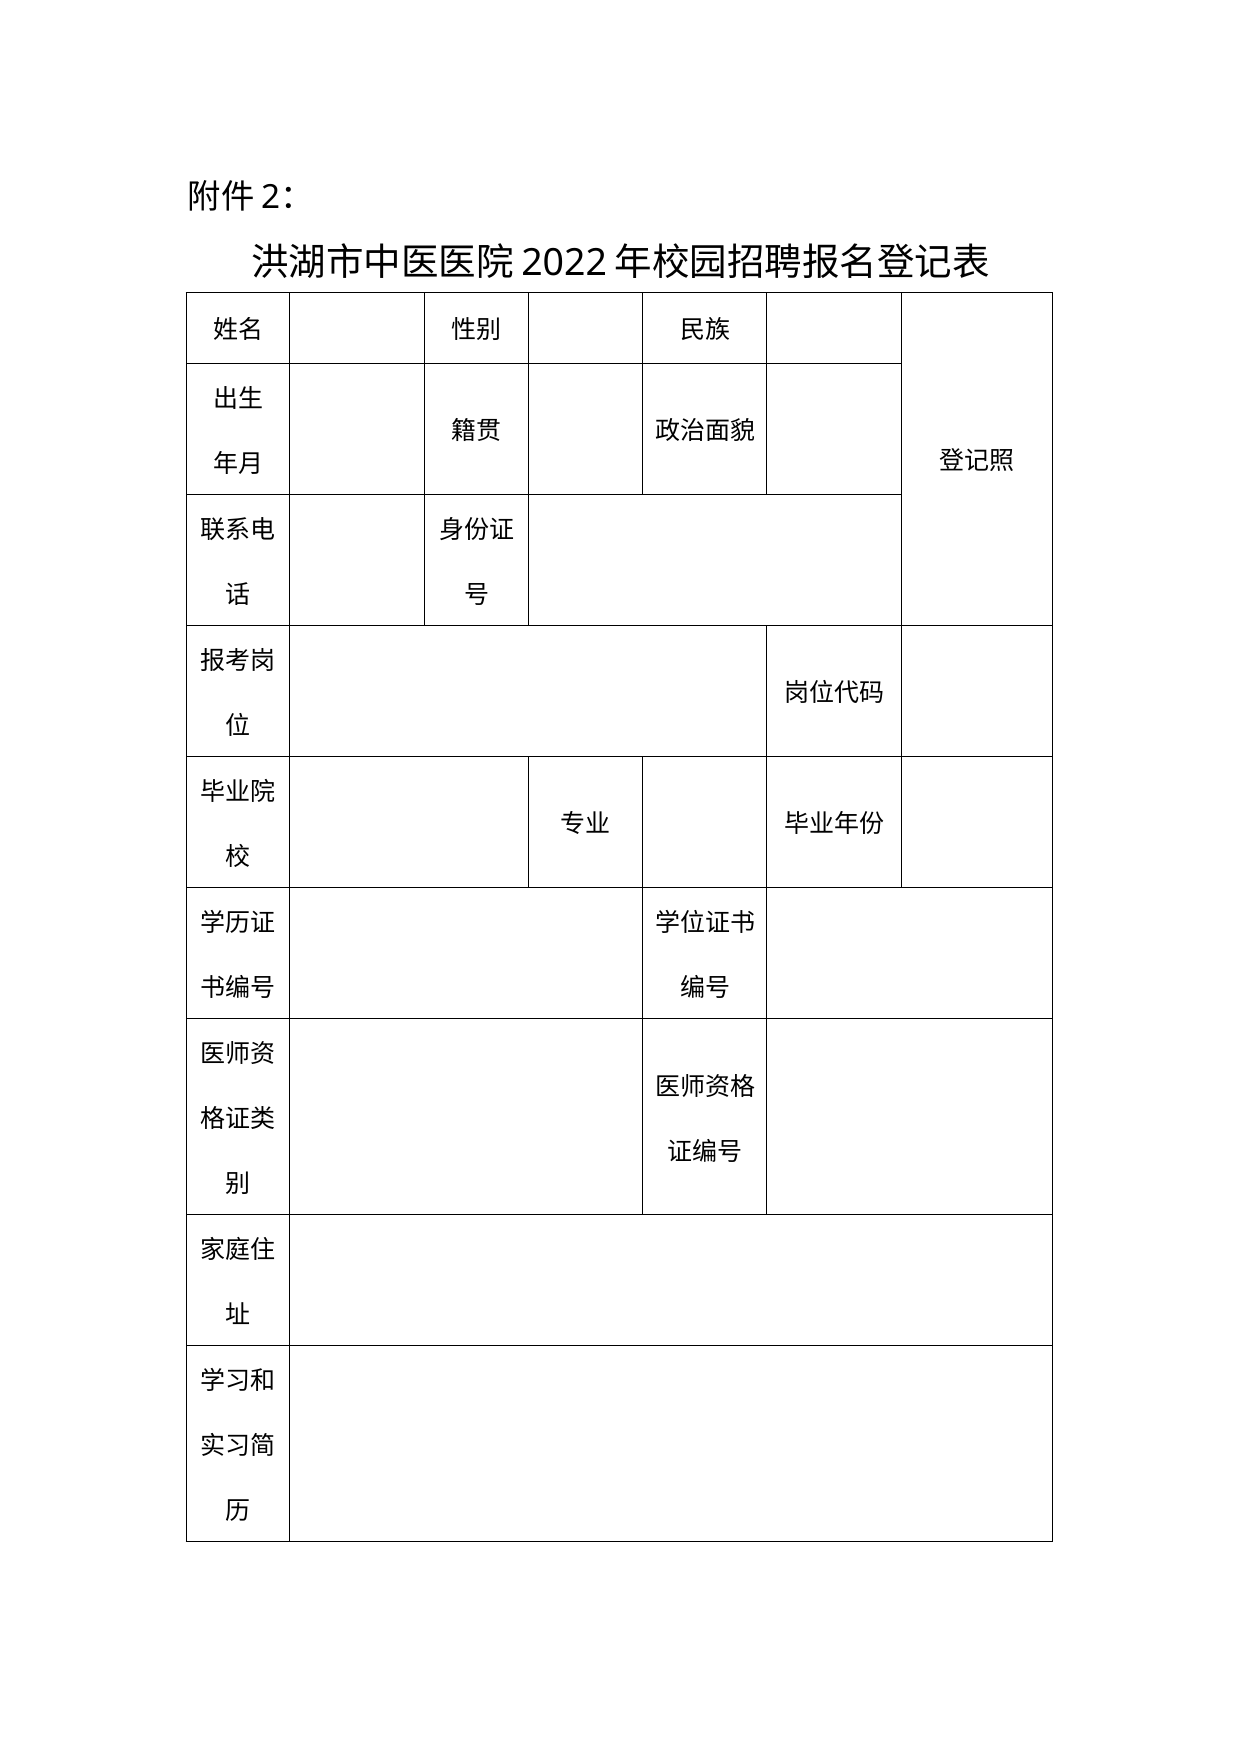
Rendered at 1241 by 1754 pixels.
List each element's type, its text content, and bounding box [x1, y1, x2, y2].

table_header [290, 293, 424, 363]
table_cell [290, 495, 424, 625]
table_cell 身份证号 [425, 495, 528, 625]
table_cell 政治面貌 [643, 364, 766, 494]
text 洪湖市中医医院2022年校园招聘报名登记表 [187, 227, 1053, 292]
table_cell [767, 888, 1052, 1018]
text 附件2： [187, 162, 1053, 227]
table_cell [902, 626, 1052, 756]
table_cell 联系电话 [187, 495, 289, 625]
table_cell [290, 888, 642, 1018]
table_cell 籍贯 [425, 364, 528, 494]
table_cell 学习和实习简历 [187, 1346, 289, 1541]
table_cell 报考岗位 [187, 626, 289, 756]
table_cell [290, 1019, 642, 1214]
table_cell 医师资格证编号 [643, 1019, 766, 1214]
table_cell [767, 1019, 1052, 1214]
table_cell 家庭住址 [187, 1215, 289, 1345]
table_cell 毕业年份 [767, 757, 901, 887]
table_cell [643, 757, 766, 887]
table_cell 医师资格证类别 [187, 1019, 289, 1214]
table_header [529, 293, 642, 363]
table_cell 学位证书编号 [643, 888, 766, 1018]
table_cell 学历证书编号 [187, 888, 289, 1018]
table_cell [290, 1346, 1052, 1541]
table_cell 专业 [529, 757, 642, 887]
table_cell [902, 757, 1052, 887]
table_cell 出生 年月 [187, 364, 289, 494]
table_header 姓名 [187, 293, 289, 363]
table_cell [767, 364, 901, 494]
table_cell [529, 495, 901, 625]
table_cell [290, 1215, 1052, 1345]
table_header [767, 293, 901, 363]
table_cell 岗位代码 [767, 626, 901, 756]
table_cell [290, 364, 424, 494]
table_cell [290, 626, 766, 756]
table_cell [529, 364, 642, 494]
table_header 性别 [425, 293, 528, 363]
table_cell [290, 757, 528, 887]
table_header 登记照 [902, 293, 1052, 625]
table_header 民族 [643, 293, 766, 363]
table_cell 毕业院校 [187, 757, 289, 887]
